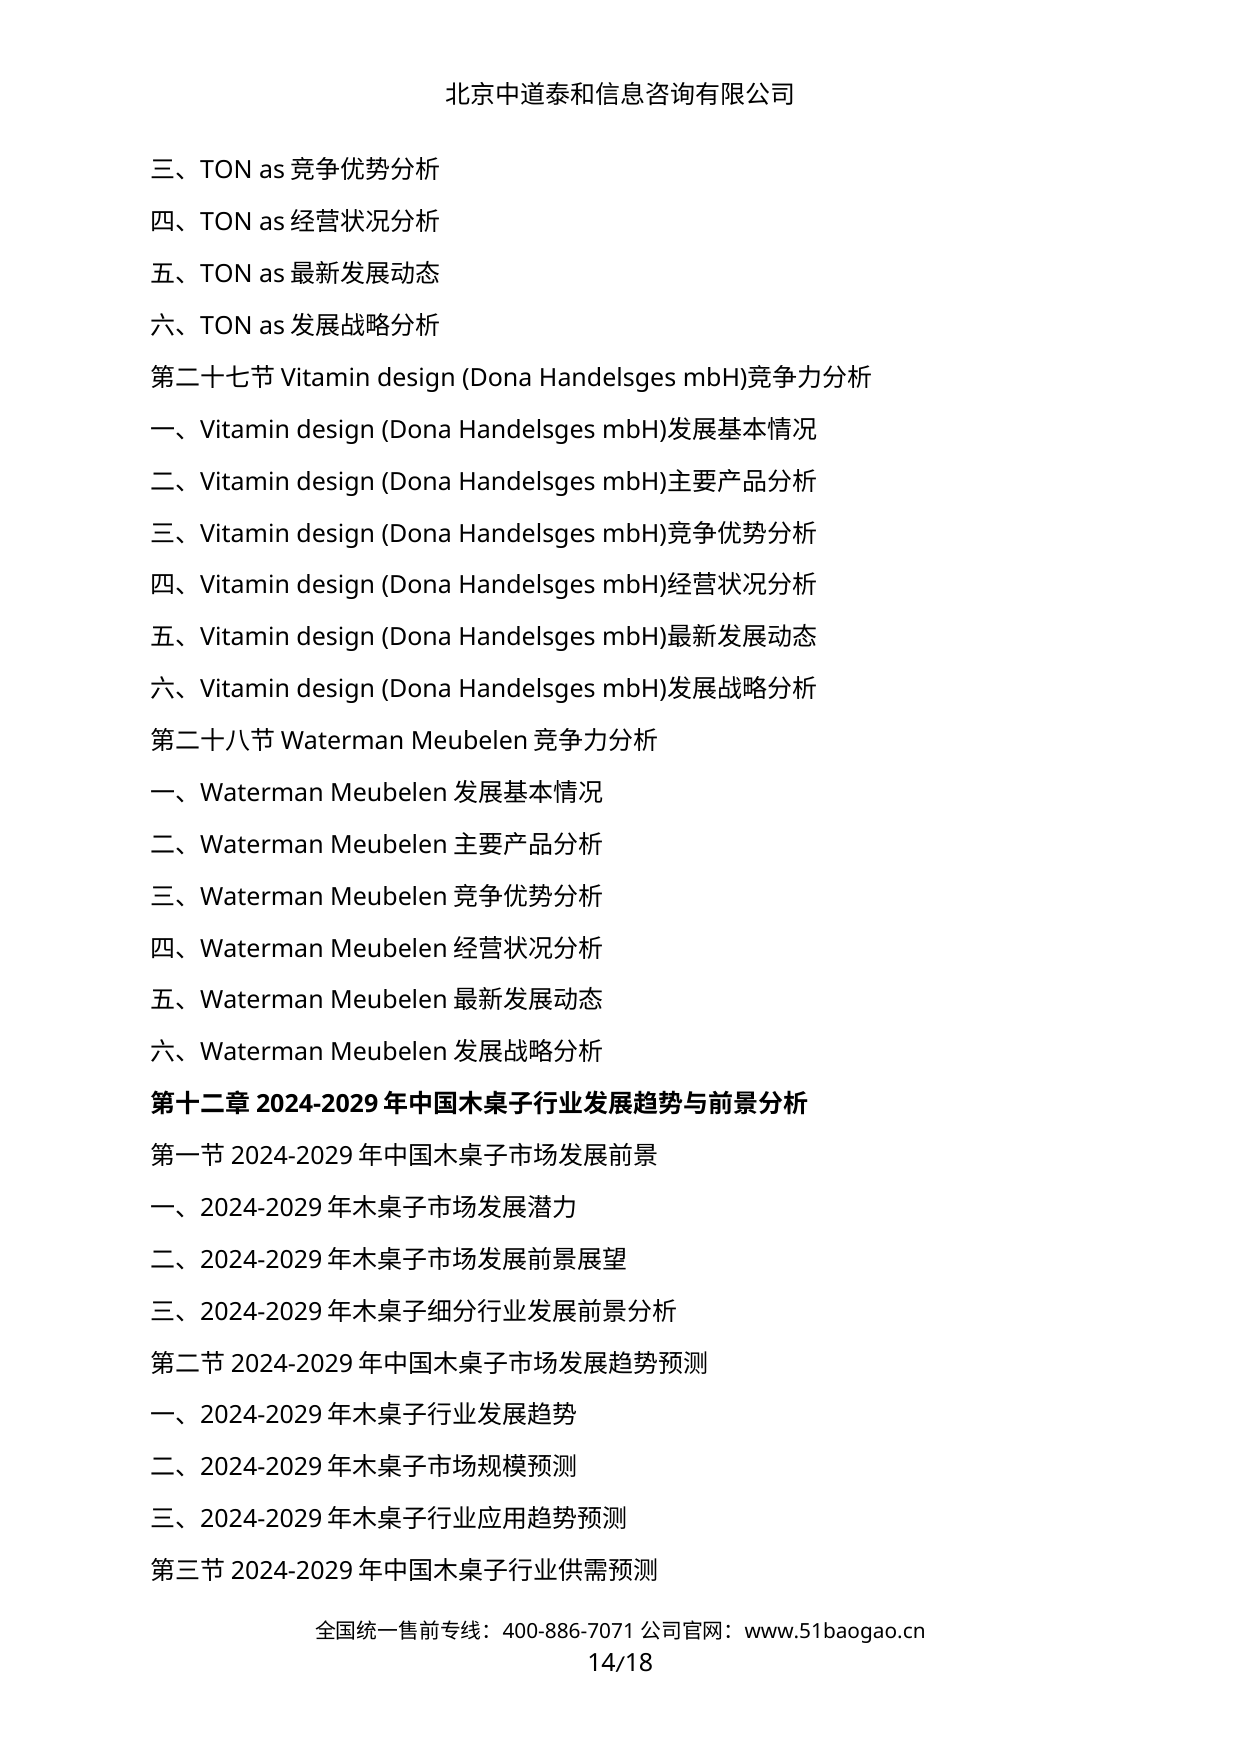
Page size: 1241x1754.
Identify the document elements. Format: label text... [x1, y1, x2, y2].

text 六、Waterman Meubelen发展战略分析 [150, 1032, 1090, 1068]
text 五、TON as最新发展动态 [150, 254, 1090, 290]
text 四、TON as经营状况分析 [150, 202, 1090, 238]
text 二、Vitamin design (Dona Handelsges mbH)主要产品分析 [150, 461, 1090, 497]
text 二、2024-2029年木桌子市场规模预测 [150, 1447, 1090, 1483]
text 一、2024-2029年木桌子市场发展潜力 [150, 1187, 1090, 1224]
text 一、Vitamin design (Dona Handelsges mbH)发展基本情况 [150, 409, 1090, 446]
text 第一节 2024-2029年中国木桌子市场发展前景 [150, 1136, 1090, 1172]
text 四、Waterman Meubelen经营状况分析 [150, 928, 1090, 964]
text 第二节 2024-2029年中国木桌子市场发展趋势预测 [150, 1343, 1090, 1379]
text 二、Waterman Meubelen主要产品分析 [150, 824, 1090, 861]
text 第十二章 2024-2029年中国木桌子行业发展趋势与前景分析 [150, 1084, 1090, 1120]
text 第二十八节 Waterman Meubelen竞争力分析 [150, 721, 1090, 757]
text 一、2024-2029年木桌子行业发展趋势 [150, 1395, 1090, 1431]
text 三、TON as竞争优势分析 [150, 150, 1090, 186]
text 一、Waterman Meubelen发展基本情况 [150, 772, 1090, 809]
text 三、2024-2029年木桌子行业应用趋势预测 [150, 1499, 1090, 1535]
text 五、Waterman Meubelen最新发展动态 [150, 980, 1090, 1016]
text 第三节 2024-2029年中国木桌子行业供需预测 [150, 1551, 1090, 1587]
text 六、Vitamin design (Dona Handelsges mbH)发展战略分析 [150, 669, 1090, 705]
text 三、Vitamin design (Dona Handelsges mbH)竞争优势分析 [150, 513, 1090, 549]
text 六、TON as发展战略分析 [150, 306, 1090, 342]
text 第二十七节 Vitamin design (Dona Handelsges mbH)竞争力分析 [150, 357, 1090, 394]
text 五、Vitamin design (Dona Handelsges mbH)最新发展动态 [150, 617, 1090, 653]
text 三、2024-2029年木桌子细分行业发展前景分析 [150, 1291, 1090, 1327]
text 四、Vitamin design (Dona Handelsges mbH)经营状况分析 [150, 565, 1090, 601]
text 三、Waterman Meubelen竞争优势分析 [150, 876, 1090, 912]
text 二、2024-2029年木桌子市场发展前景展望 [150, 1239, 1090, 1276]
